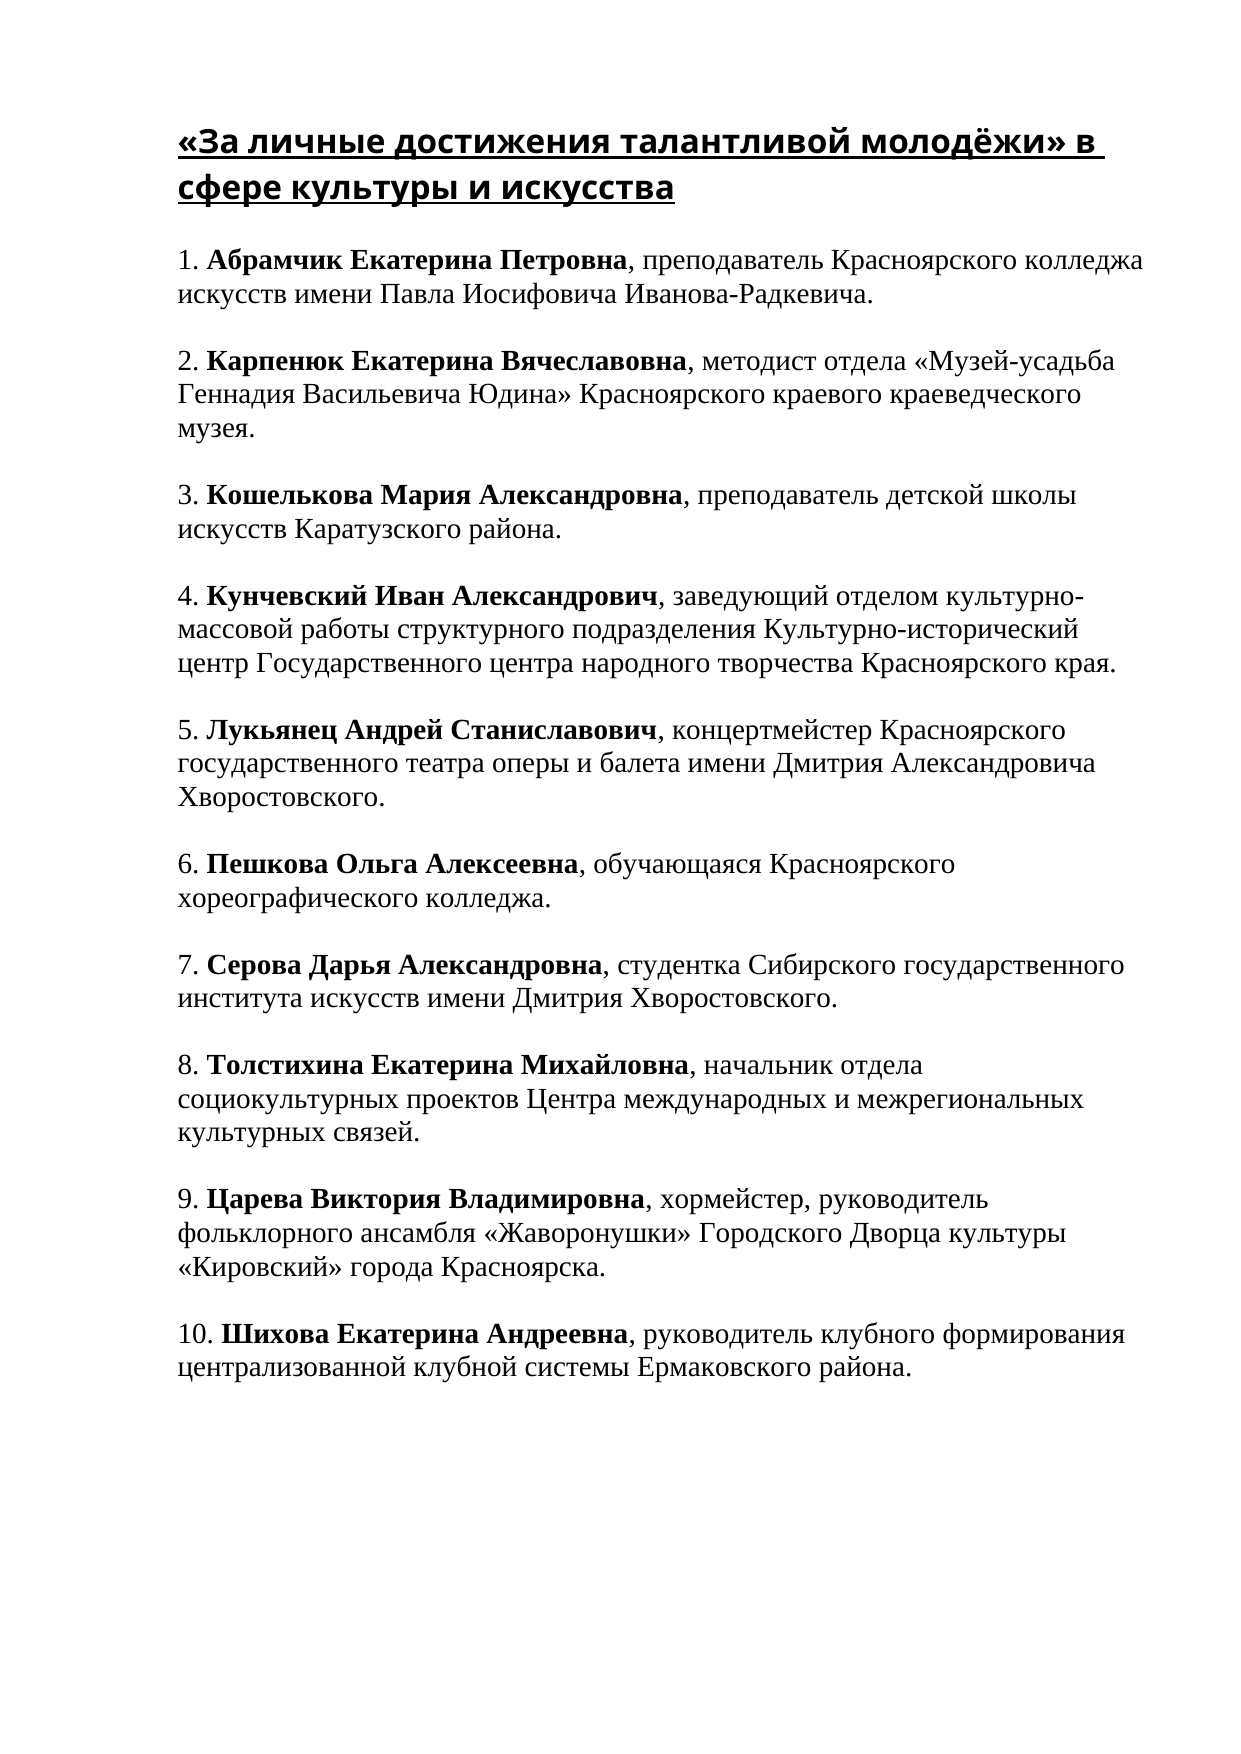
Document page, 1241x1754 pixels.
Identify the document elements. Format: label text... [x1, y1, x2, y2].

subtitle «За личные достижения талантливой молодёжи» в сфере культуры и искусства [177, 118, 1152, 209]
text 1. Абрамчик Екатерина Петровна, преподаватель Красноярского колледжа искусств имени Павла Иосифовича Иванова-Радкевича. [177, 242, 1152, 309]
text 4. Кунчевский Иван Александрович, заведующий отделом культурно-массовой работы структурного подразделения Культурно-исторический центр Государственного центра народного творчества Красноярского края. [177, 578, 1152, 678]
text 10. Шихова Екатерина Андреевна, руководитель клубного формирования централизованной клубной системы Ермаковского района. [177, 1316, 1152, 1383]
text 9. Царева Виктория Владимировна, хормейстер, руководитель фольклорного ансамбля «Жаворонушки» Городского Дворца культуры «Кировский» города Красноярска. [177, 1182, 1152, 1282]
text 7. Серова Дарья Александровна, студентка Сибирского государственного института искусств имени Дмитрия Хворостовского. [177, 947, 1152, 1014]
text 2. Карпенюк Екатерина Вячеславовна, методист отдела «Музей-усадьба Геннадия Васильевича Юдина» Красноярского краевого краеведческого музея. [177, 343, 1152, 444]
text 3. Кошелькова Мария Александровна, преподаватель детской школы искусств Каратузского района. [177, 477, 1152, 544]
text 8. Толстихина Екатерина Михайловна, начальник отдела социокультурных проектов Центра международных и межрегиональных культурных связей. [177, 1047, 1152, 1148]
text 5. Лукьянец Андрей Станиславович, концертмейстер Красноярского государственного театра оперы и балета имени Дмитрия Александровича Хворостовского. [177, 712, 1152, 813]
text 6. Пешкова Ольга Алексеевна, обучающаяся Красноярского хореографического колледжа. [177, 846, 1152, 913]
